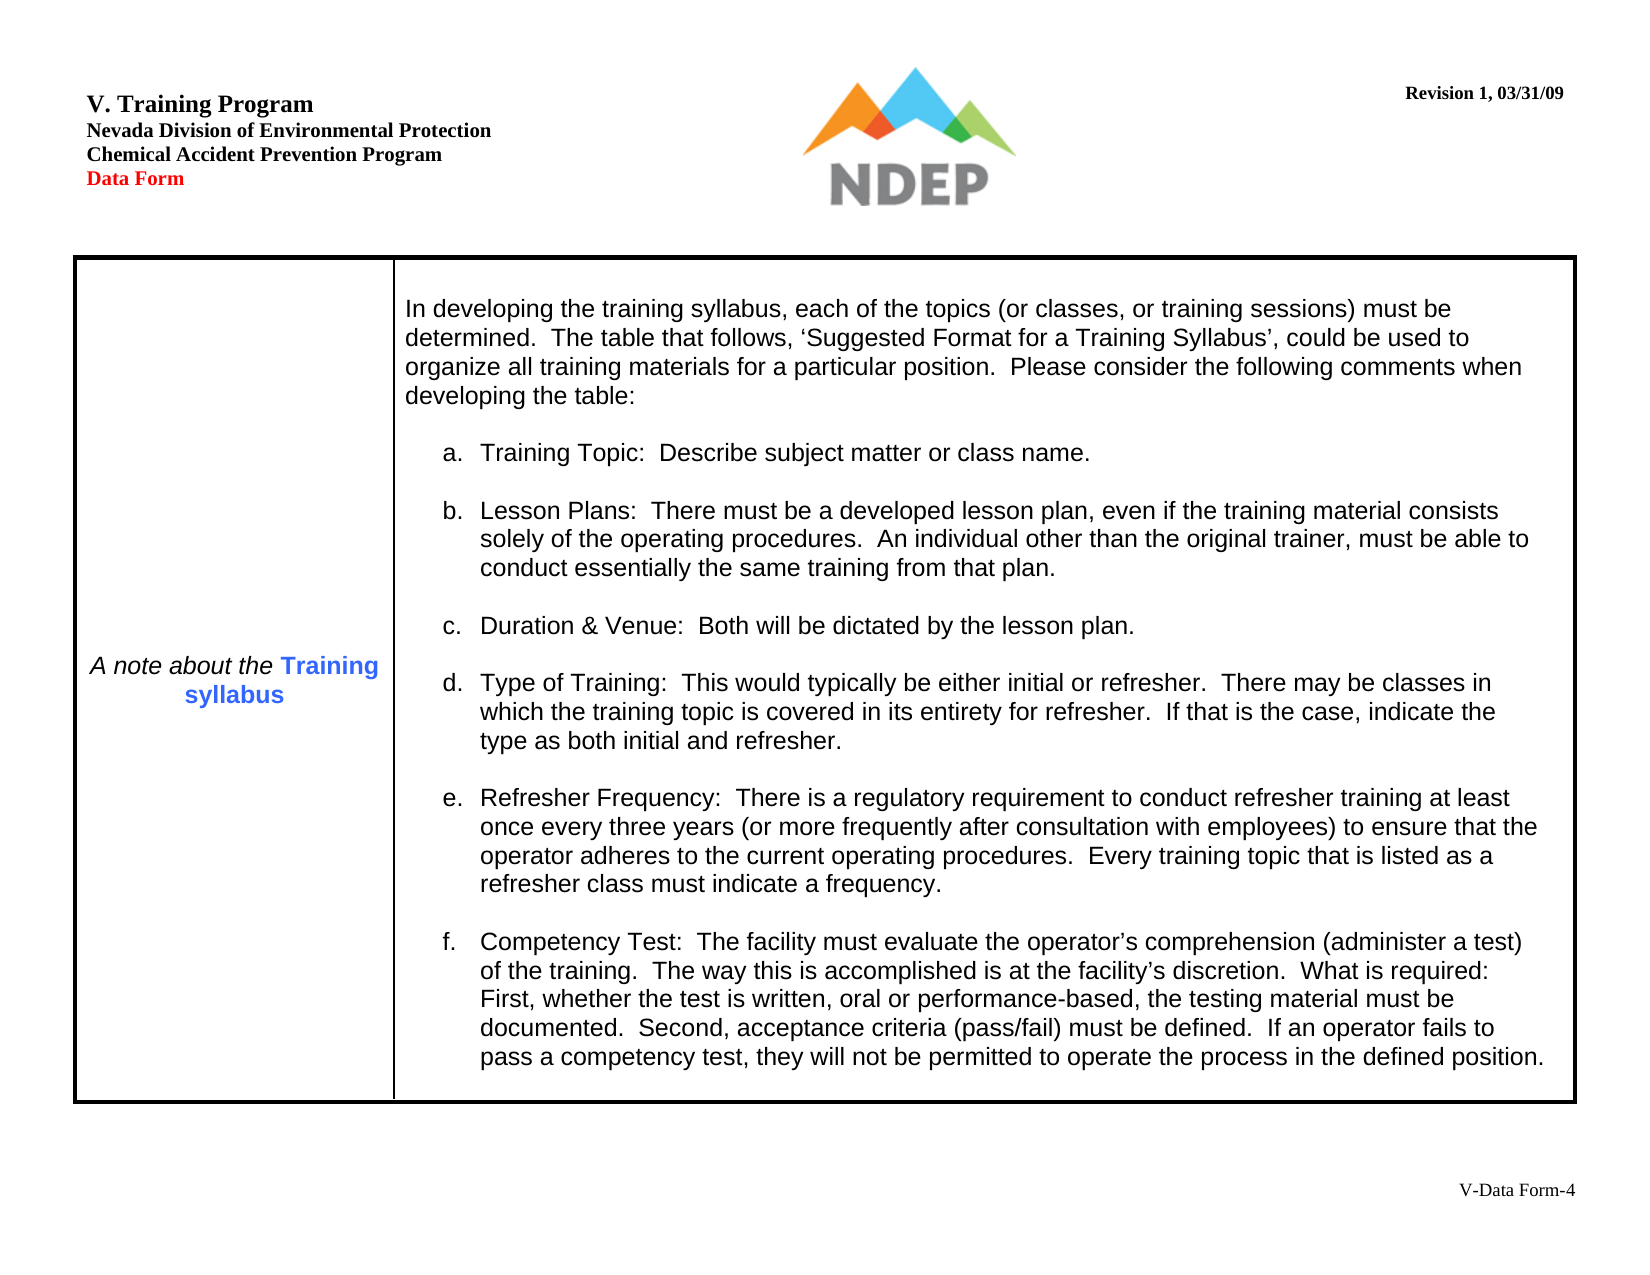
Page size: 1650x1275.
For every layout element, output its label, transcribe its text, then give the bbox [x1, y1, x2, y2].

picture [802, 67, 1017, 206]
table_header A note about the Training syllabus [77, 260, 393, 1099]
table_header In developing the training syllabus, each of the topics (or classes, or training sessions) must be determined. The table that follows, ‘Suggested Format for a Training Syllabus’, could be used to organize all training materials for a particular position. Please consider the following comments when developing the table: Training Topic: Describe subject matter or class name. Lesson Plans: There must be a developed lesson plan, even if the training material consists solely of the operating procedures. An individual other than the original trainer, must be able to conduct essentially the same training from that plan. Duration & Venue: Both will be dictated by the lesson plan. Type of Training: This would typically be either initial or refresher. There may be classes in which the training topic is covered in its entirety for refresher. If that is the case, indicate the type as both initial and refresher. Refresher Frequency: There is a regulatory requirement to conduct refresher training at least once every three years (or more frequently after consultation with employees) to ensure that the operator adheres to the current operating procedures. Every training topic that is listed as a refresher class must indicate a frequency. Competency Test: The facility must evaluate the operator’s comprehension (administer a test) of the training. The way this is accomplished is at the facility’s discretion. What is required: First, whether the test is written, oral or performance-based, the testing material must be documented. Second, acceptance criteria (pass/fail) must be defined. If an operator fails to pass a competency test, they will not be permitted to operate the process in the defined position. [395, 260, 1573, 1099]
